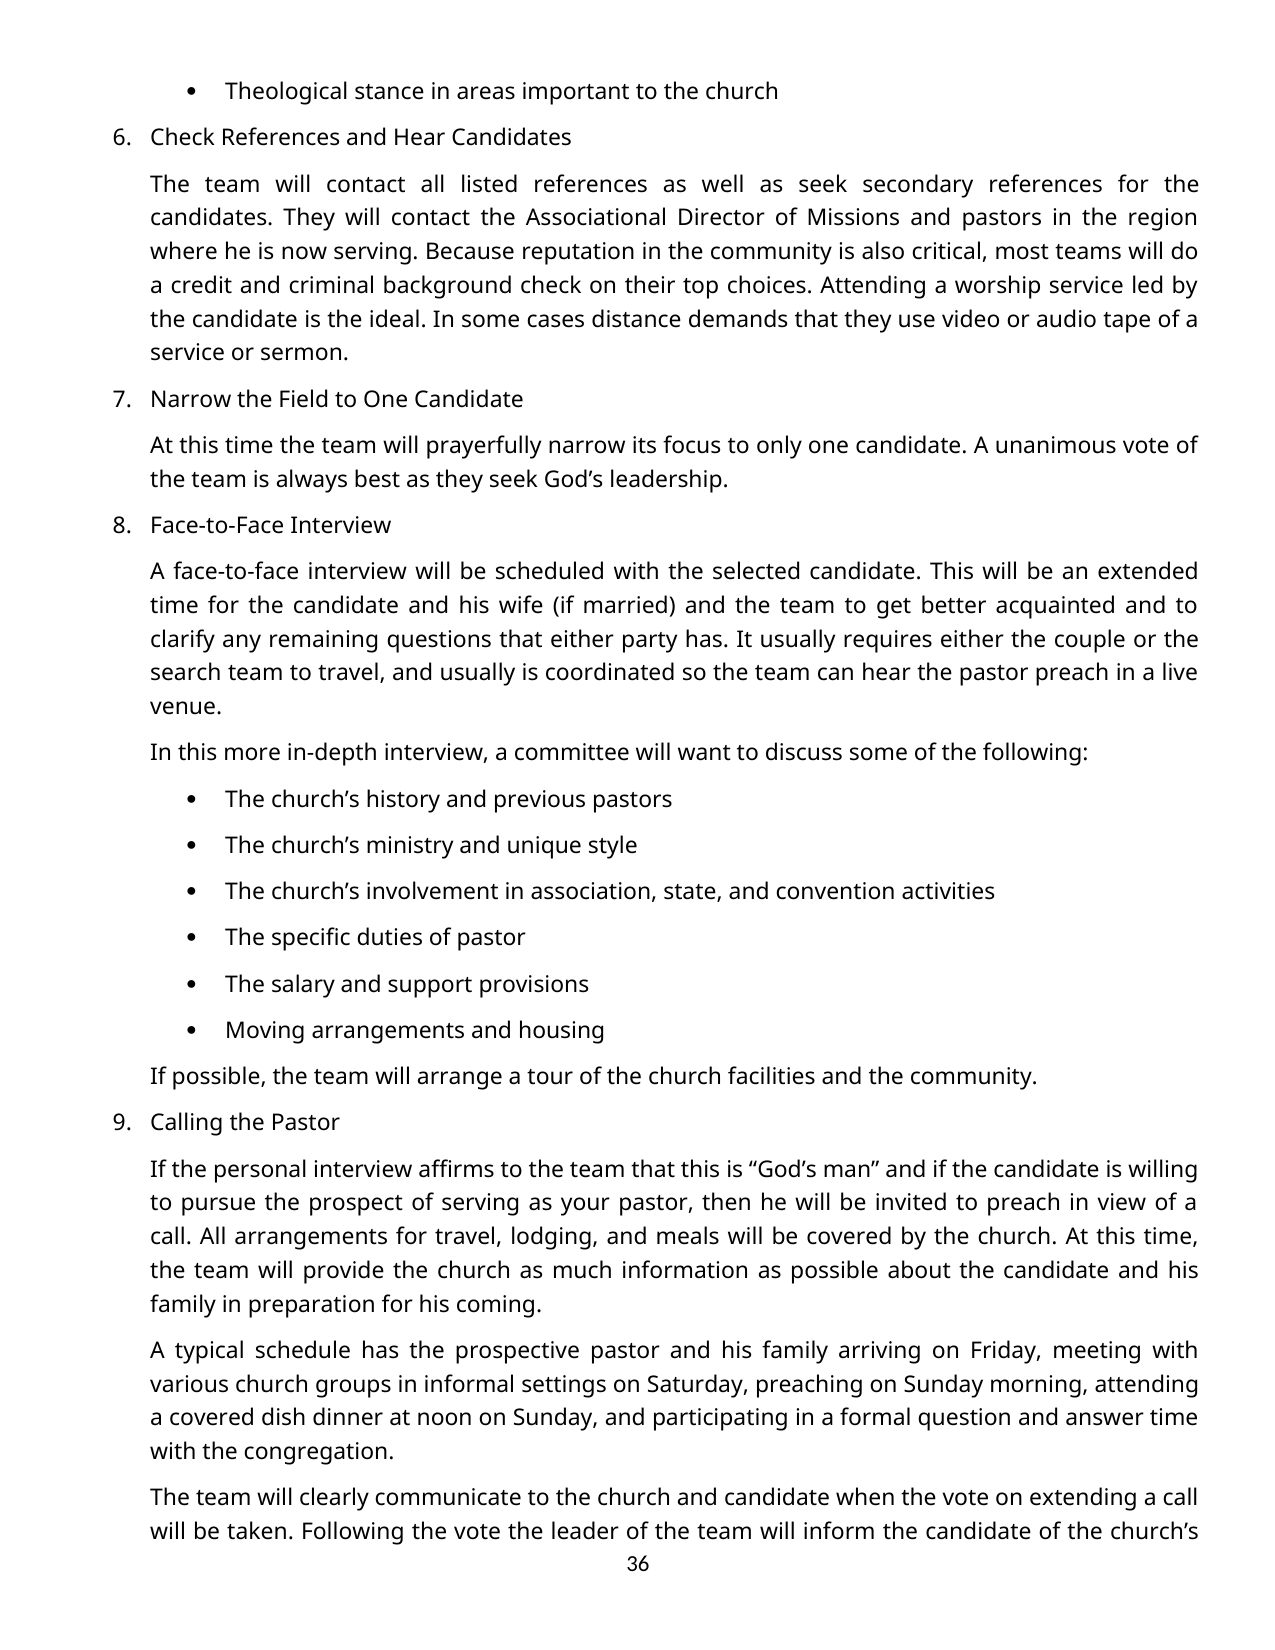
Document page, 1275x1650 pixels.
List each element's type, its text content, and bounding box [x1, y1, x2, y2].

list The specific duties of pastor [187, 921, 1200, 952]
list The team will contact all listed references as well as seek secondary references for the candidates. They will contact the Associational Director of Missions and pastors in the region where he is now serving. Because reputation in the community is also critical, most teams will do a credit and criminal background check on their top choices. Attending a worship service led by the candidate is the ideal. In some cases distance demands that they use video or audio tape of a service or sermon. [150, 167, 1200, 367]
list The church’s history and previous pastors [187, 782, 1200, 814]
text At this time the team will prayerfully narrow its focus to only one candidate. A unanimous vote of the team is always best as they seek God’s leadership. [150, 429, 1200, 494]
list Face-to-Face Interview [112, 509, 1200, 540]
list Theological stance in areas important to the church [187, 75, 1200, 106]
text If possible, the team will arrange a tour of the church facilities and the community. [75, 1060, 1200, 1091]
text In this more in-depth interview, a committee will want to discuss some of the following: [150, 736, 1200, 767]
list If the personal interview affirms to the team that this is “God’s man” and if the candidate is willing to pursue the prospect of serving as your pastor, then he will be invited to preach in view of a call. All arrangements for travel, lodging, and meals will be covered by the church. At this time, the team will provide the church as much information as possible about the candidate and his family in preparation for his coming. [150, 1152, 1200, 1319]
list Calling the Pastor [112, 1106, 1200, 1137]
text A face-to-face interview will be scheduled with the selected candidate. This will be an extended time for the candidate and his wife (if married) and the team to get better acquainted and to clarify any remaining questions that either party has. It usually requires either the couple or the search team to travel, and usually is coordinated so the team can hear the pastor preach in a live venue. [150, 555, 1200, 721]
list Moving arrangements and housing [187, 1014, 1200, 1045]
list The church’s ministry and unique style [187, 829, 1200, 860]
list A typical schedule has the prospective pastor and his family arriving on Friday, meeting with various church groups in informal settings on Saturday, preaching on Sunday morning, attending a covered dish dinner at noon on Sunday, and participating in a formal question and answer time with the congregation. [150, 1334, 1200, 1466]
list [150, 1481, 1200, 1546]
list The salary and support provisions [187, 967, 1200, 999]
list The church’s involvement in association, state, and convention activities [187, 875, 1200, 906]
list Narrow the Field to One Candidate [112, 382, 1200, 414]
list Check References and Hear Candidates [112, 121, 1200, 152]
